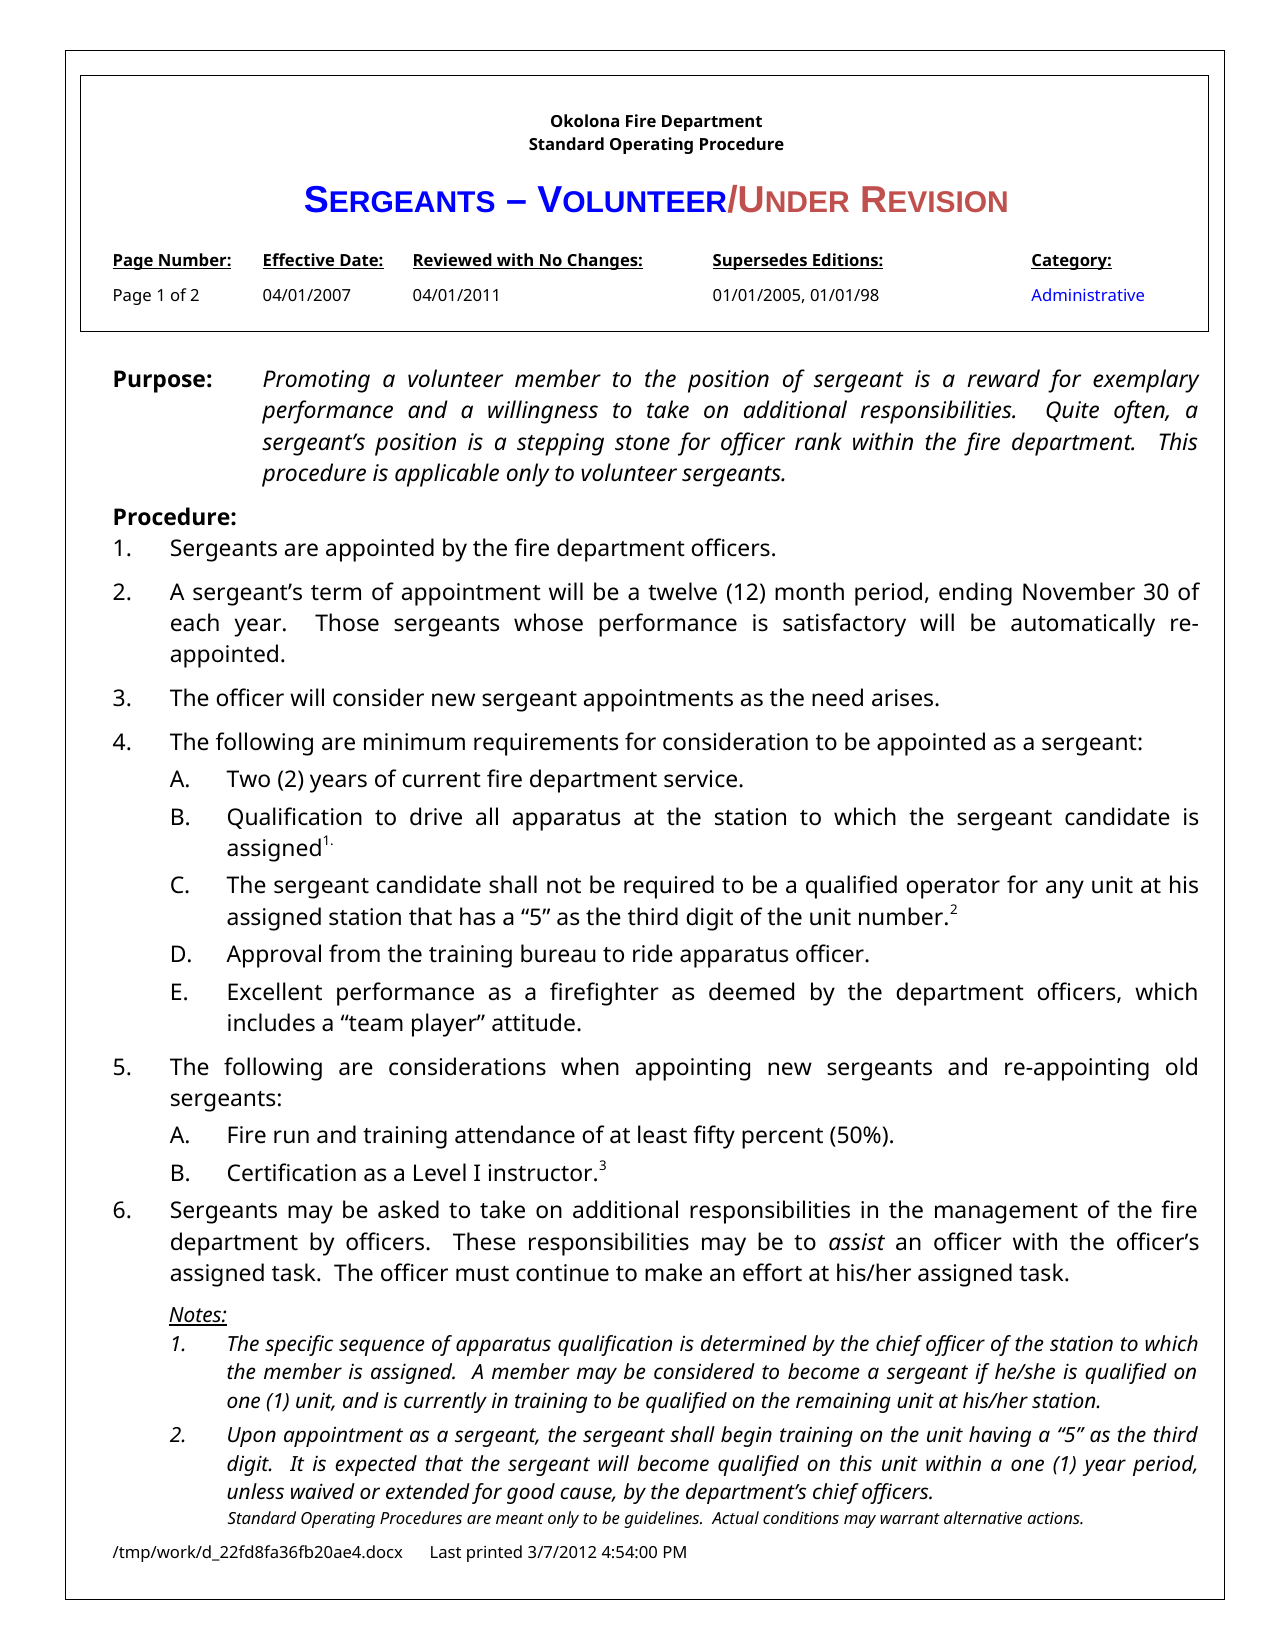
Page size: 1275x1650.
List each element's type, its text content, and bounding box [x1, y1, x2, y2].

text 5. The following are considerations when appointing new sergeants and re-appointing old sergeants: [112, 1050, 1200, 1113]
text 6. Sergeants may be asked to take on additional responsibilities in the management of the fire department by officers. These responsibilities may be to assist an officer with the officer’s assigned task. The officer must continue to make an effort at his/her assigned task. [112, 1194, 1200, 1288]
text Notes: [112, 1300, 1200, 1329]
text 3. The officer will consider new sergeant appointments as the need arises. [112, 682, 1200, 713]
text 4. The following are minimum requirements for consideration to be appointed as a sergeant: [112, 725, 1200, 757]
text A. Fire run and training attendance of at least fifty percent (50%). [169, 1119, 1200, 1150]
text E. Excellent performance as a firefighter as deemed by the department officers, which includes a “team player” attitude. [169, 975, 1200, 1038]
text Purpose: Promoting a volunteer member to the position of sergeant is a reward for exemplary performance and a willingness to take on additional responsibilities. Quite often, a sergeant’s position is a stepping stone for officer rank within the fire department. This procedure is applicable only to volunteer sergeants. [112, 363, 1200, 488]
text B. Certification as a Level I instructor.3 [169, 1157, 1200, 1188]
text 1. Sergeants are appointed by the fire department officers. [112, 532, 1200, 563]
text Procedure: [112, 500, 1200, 532]
text A. Two (2) years of current fire department service. [169, 763, 1200, 794]
text 2. Upon appointment as a sergeant, the sergeant shall begin training on the unit having a “5” as the third digit. It is expected that the sergeant will become qualified on this unit within a one (1) year period, unless waived or extended for good cause, by the department’s chief officers. [169, 1420, 1200, 1506]
text C. The sergeant candidate shall not be required to be a qualified operator for any unit at his assigned station that has a “5” as the third digit of the unit number.2 [169, 869, 1200, 932]
text D. Approval from the training bureau to ride apparatus officer. [169, 938, 1200, 969]
text B. Qualification to drive all apparatus at the station to which the sergeant candidate is assigned1. [169, 800, 1200, 863]
text 1. The specific sequence of apparatus qualification is determined by the chief officer of the station to which the member is assigned. A member may be considered to become a sergeant if he/she is qualified on one (1) unit, and is currently in training to be qualified on the remaining unit at his/her station. [169, 1329, 1200, 1414]
text 2. A sergeant’s term of appointment will be a twelve (12) month period, ending November 30 of each year. Those sergeants whose performance is satisfactory will be automatically re-appointed. [112, 575, 1200, 669]
